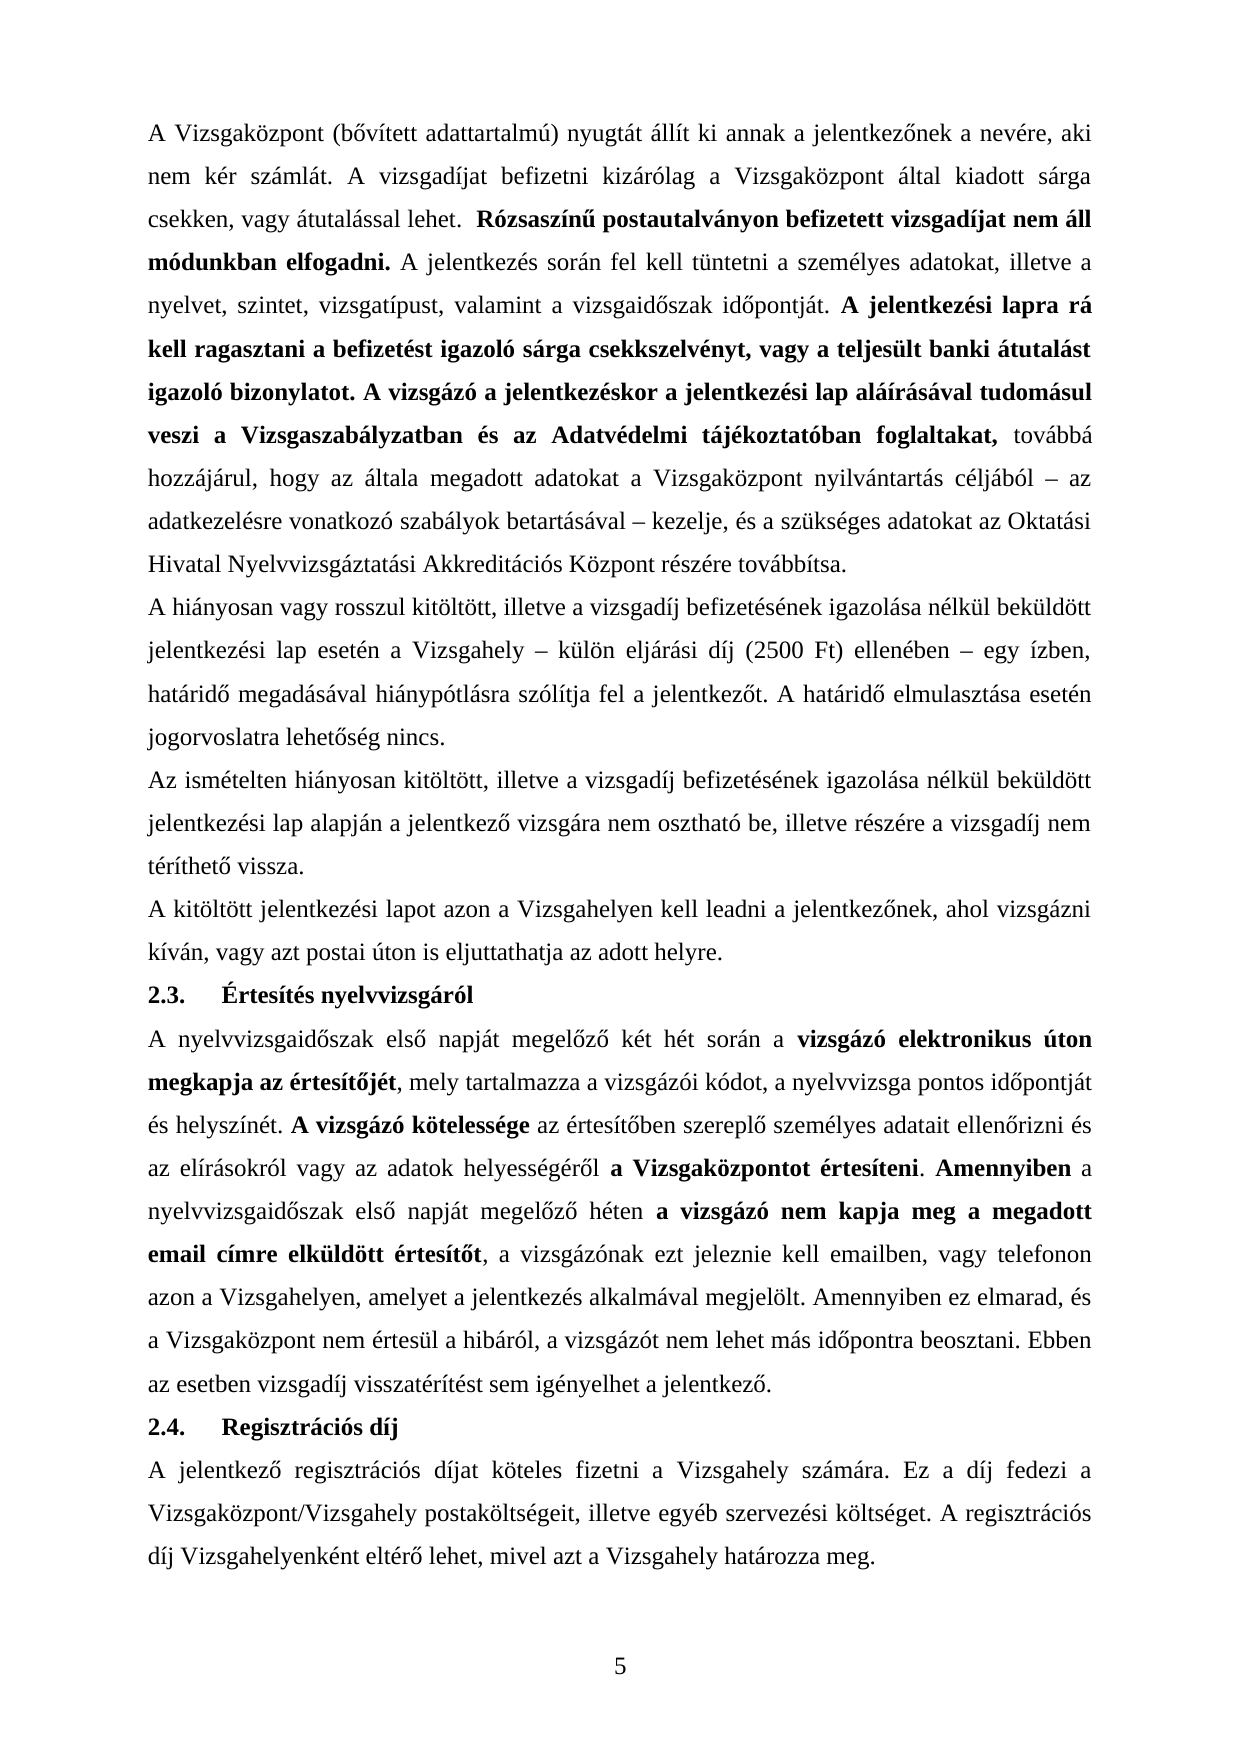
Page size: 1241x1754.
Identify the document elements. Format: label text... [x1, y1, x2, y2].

text A Vizsgaközpont (bővített adattartalmú) nyugtát állít ki annak a jelentkezőnek a nevére, aki nem kér számlát. A vizsgadíjat befizetni kizárólag a Vizsgaközpont által kiadott sárga csekken, vagy átutalással lehet. Rózsaszínű postautalványon befizetett vizsgadíjat nem áll módunkban elfogadni. A jelentkezés során fel kell tüntetni a személyes adatokat, illetve a nyelvet, szintet, vizsgatípust, valamint a vizsgaidőszak időpontját. A jelentkezési lapra rá kell ragasztani a befizetést igazoló sárga csekkszelvényt, vagy a teljesült banki átutalást igazoló bizonylatot. A vizsgázó a jelentkezéskor a jelentkezési lap aláírásával tudomásul veszi a Vizsgaszabályzatban és az Adatvédelmi tájékoztatóban foglaltakat, továbbá hozzájárul, hogy az általa megadott adatokat a Vizsgaközpont nyilvántartás céljából – az adatkezelésre vonatkozó szabályok betartásával – kezelje, és a szükséges adatokat az Oktatási Hivatal Nyelvvizsgáztatási Akkreditációs Központ részére továbbítsa. [148, 118, 1092, 578]
text A jelentkező regisztrációs díjat köteles fizetni a Vizsgahely számára. Ez a díj fedezi a Vizsgaközpont/Vizsgahely postaköltségeit, illetve egyéb szervezési költséget. A regisztrációs díj Vizsgahelyenként eltérő lehet, mivel azt a Vizsgahely határozza meg. [148, 1455, 1092, 1570]
title 2.3. Értesítés nyelvvizsgáról [148, 981, 1092, 1009]
text A nyelvvizsgaidőszak első napját megelőző két hét során a vizsgázó elektronikus úton megkapja az értesítőjét, mely tartalmazza a vizsgázói kódot, a nyelvvizsga pontos időpontját és helyszínét. A vizsgázó kötelessége az értesítőben szereplő személyes adatait ellenőrizni és az elírásokról vagy az adatok helyességéről a Vizsgaközpontot értesíteni. Amennyiben a nyelvvizsgaidőszak első napját megelőző héten a vizsgázó nem kapja meg a megadott email címre elküldött értesítőt, a vizsgázónak ezt jeleznie kell emailben, vagy telefonon azon a Vizsgahelyen, amelyet a jelentkezés alkalmával megjelölt. Amennyiben ez elmarad, és a Vizsgaközpont nem értesül a hibáról, a vizsgázót nem lehet más időpontra beosztani. Ebben az esetben vizsgadíj visszatérítést sem igényelhet a jelentkező. [148, 1024, 1092, 1397]
title Regisztrációs díj [148, 1412, 1092, 1441]
text A hiányosan vagy rosszul kitöltött, illetve a vizsgadíj befizetésének igazolása nélkül beküldött jelentkezési lap esetén a Vizsgahely – külön eljárási díj (2500 Ft) ellenében – egy ízben, határidő megadásával hiánypótlásra szólítja fel a jelentkezőt. A határidő elmulasztása esetén jogorvoslatra lehetőség nincs. [148, 592, 1092, 751]
text Az ismételten hiányosan kitöltött, illetve a vizsgadíj befizetésének igazolása nélkül beküldött jelentkezési lap alapján a jelentkező vizsgára nem osztható be, illetve részére a vizsgadíj nem téríthető vissza. [148, 765, 1092, 880]
text A kitöltött jelentkezési lapot azon a Vizsgahelyen kell leadni a jelentkezőnek, ahol vizsgázni kíván, vagy azt postai úton is eljuttathatja az adott helyre. [148, 894, 1092, 966]
